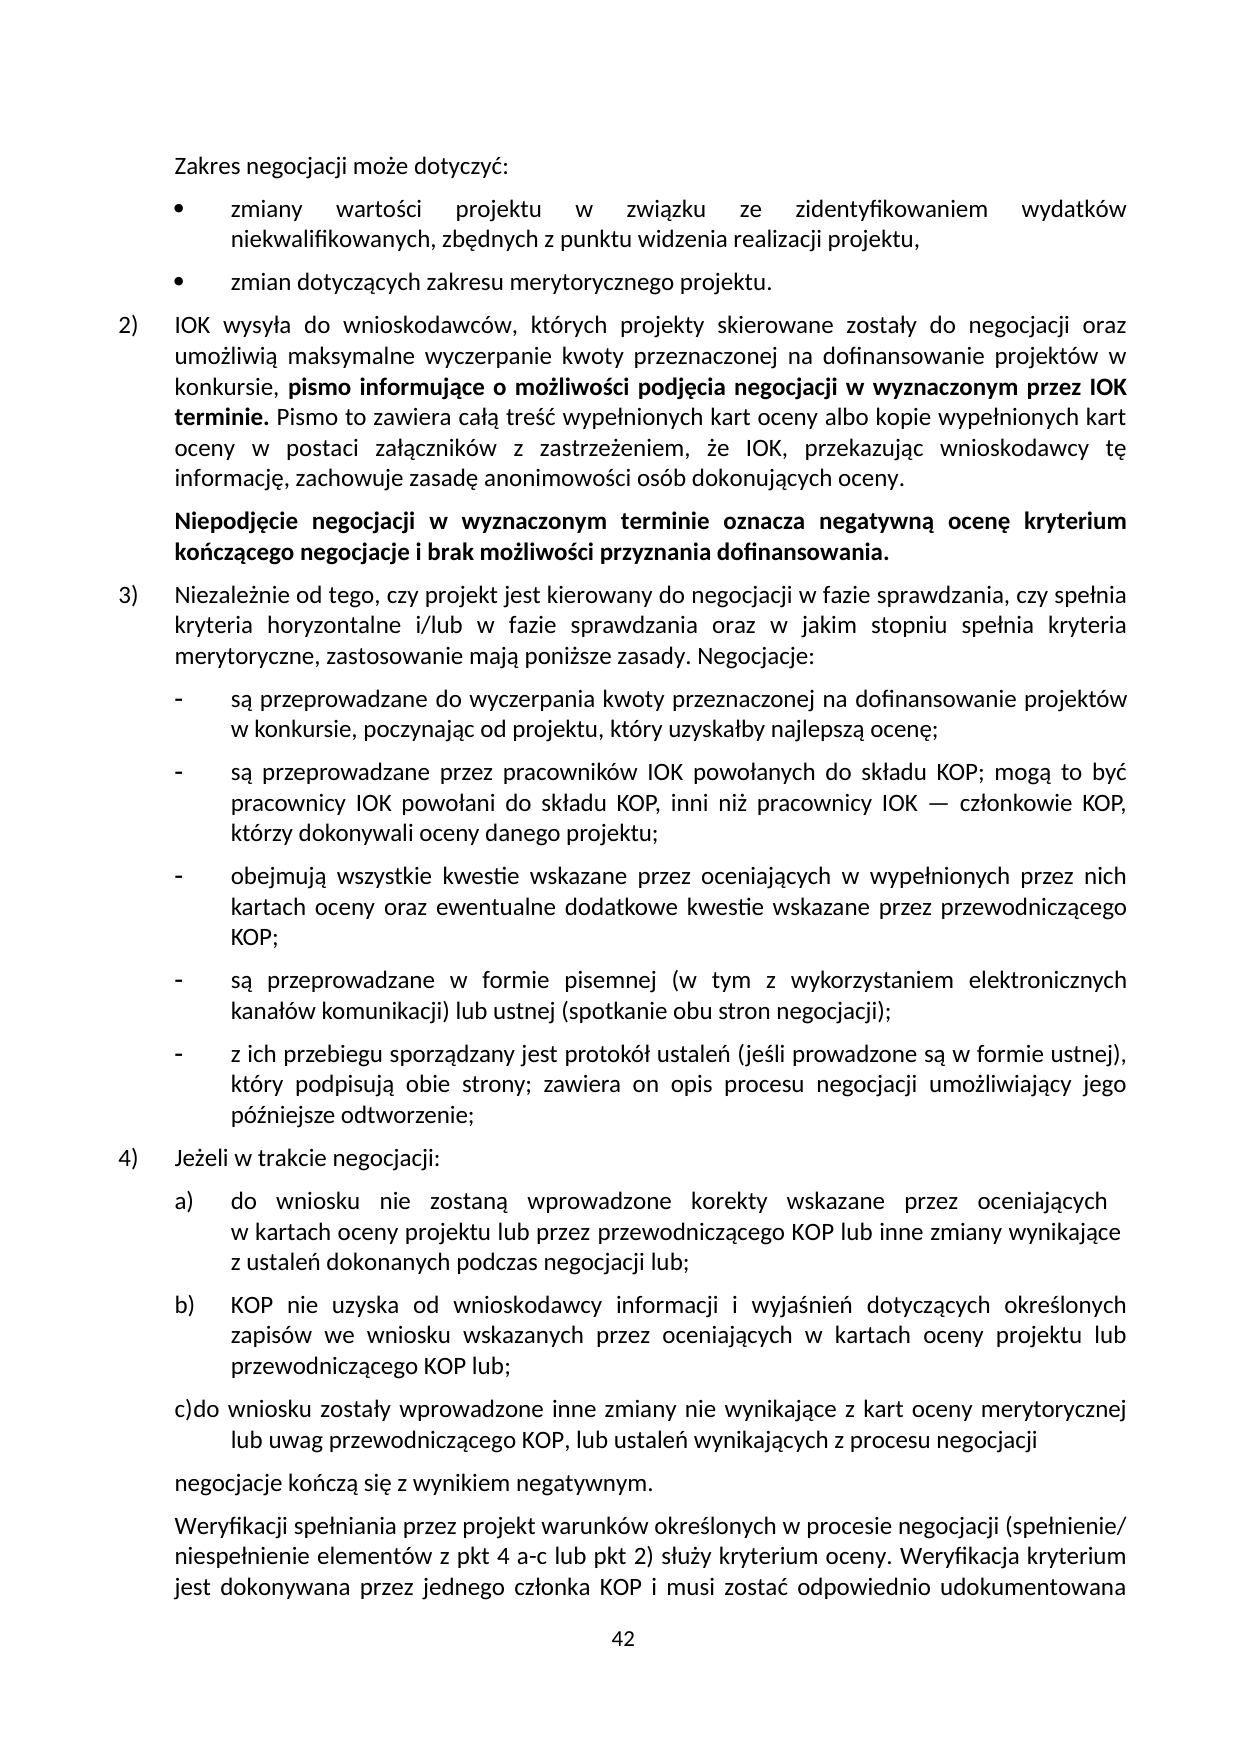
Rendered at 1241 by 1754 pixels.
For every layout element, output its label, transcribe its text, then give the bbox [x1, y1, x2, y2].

list obejmują wszystkie kwestie wskazane przez oceniających w wypełnionych przez nich kartach oceny oraz ewentualne dodatkowe kwestie wskazane przez przewodniczącego KOP; [174, 860, 1128, 952]
list IOK wysyła do wnioskodawców, których projekty skierowane zostały do negocjacji oraz umożliwią maksymalne wyczerpanie kwoty przeznaczonej na dofinansowanie projektów w konkursie, pismo informujące o możliwości podjęcia negocjacji w wyznaczonym przez IOK terminie. Pismo to zawiera całą treść wypełnionych kart oceny albo kopie wypełnionych kart oceny w postaci załączników z zastrzeżeniem, że IOK, przekazując wnioskodawcy tę informację, zachowuje zasadę anonimowości osób dokonujących oceny. [118, 309, 1128, 493]
list do wniosku nie zostaną wprowadzone korekty wskazane przez oceniających w kartach oceny projektu lub przez przewodniczącego KOP lub inne zmiany wynikające z ustaleń dokonanych podczas negocjacji lub; [174, 1185, 1128, 1277]
text Niepodjęcie negocjacji w wyznaczonym terminie oznacza negatywną ocenę kryterium kończącego negocjacje i brak możliwości przyznania dofinansowania. [174, 505, 1128, 566]
list są przeprowadzane w formie pisemnej (w tym z wykorzystaniem elektronicznych kanałów komunikacji) lub ustnej (spotkanie obu stron negocjacji); [174, 964, 1128, 1026]
list zmian dotyczących zakresu merytorycznego projektu. [174, 267, 1128, 297]
list zmiany wartości projektu w związku ze zidentyfikowaniem wydatków niekwalifikowanych, zbędnych z punktu widzenia realizacji projektu, [174, 193, 1128, 254]
list do wniosku zostały wprowadzone inne zmiany nie wynikające z kart oceny merytorycznej lub uwag przewodniczącego KOP, lub ustaleń wynikających z procesu negocjacji [174, 1393, 1128, 1454]
list są przeprowadzane przez pracowników IOK powołanych do składu KOP; mogą to być pracownicy IOK powołani do składu KOP, inni niż pracownicy IOK — członkowie KOP, którzy dokonywali oceny danego projektu; [174, 756, 1128, 848]
list Jeżeli w trakcie negocjacji: [118, 1142, 1128, 1173]
list KOP nie uzyska od wnioskodawcy informacji i wyjaśnień dotyczących określonych zapisów we wniosku wskazanych przez oceniających w kartach oceny projektu lub przewodniczącego KOP lub; [174, 1289, 1128, 1381]
text Zakres negocjacji może dotyczyć: [174, 150, 1128, 181]
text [174, 1510, 1128, 1601]
list z ich przebiegu sporządzany jest protokół ustaleń (jeśli prowadzone są w formie ustnej), który podpisują obie strony; zawiera on opis procesu negocjacji umożliwiający jego późniejsze odtworzenie; [174, 1038, 1128, 1129]
list są przeprowadzane do wyczerpania kwoty przeznaczonej na dofinansowanie projektów w konkursie, poczynając od projektu, który uzyskałby najlepszą ocenę; [174, 683, 1128, 744]
text negocjacje kończą się z wynikiem negatywnym. [174, 1467, 1128, 1497]
list Niezależnie od tego, czy projekt jest kierowany do negocjacji w fazie sprawdzania, czy spełnia kryteria horyzontalne i/lub w fazie sprawdzania oraz w jakim stopniu spełnia kryteria merytoryczne, zastosowanie mają poniższe zasady. Negocjacje: [118, 579, 1128, 670]
